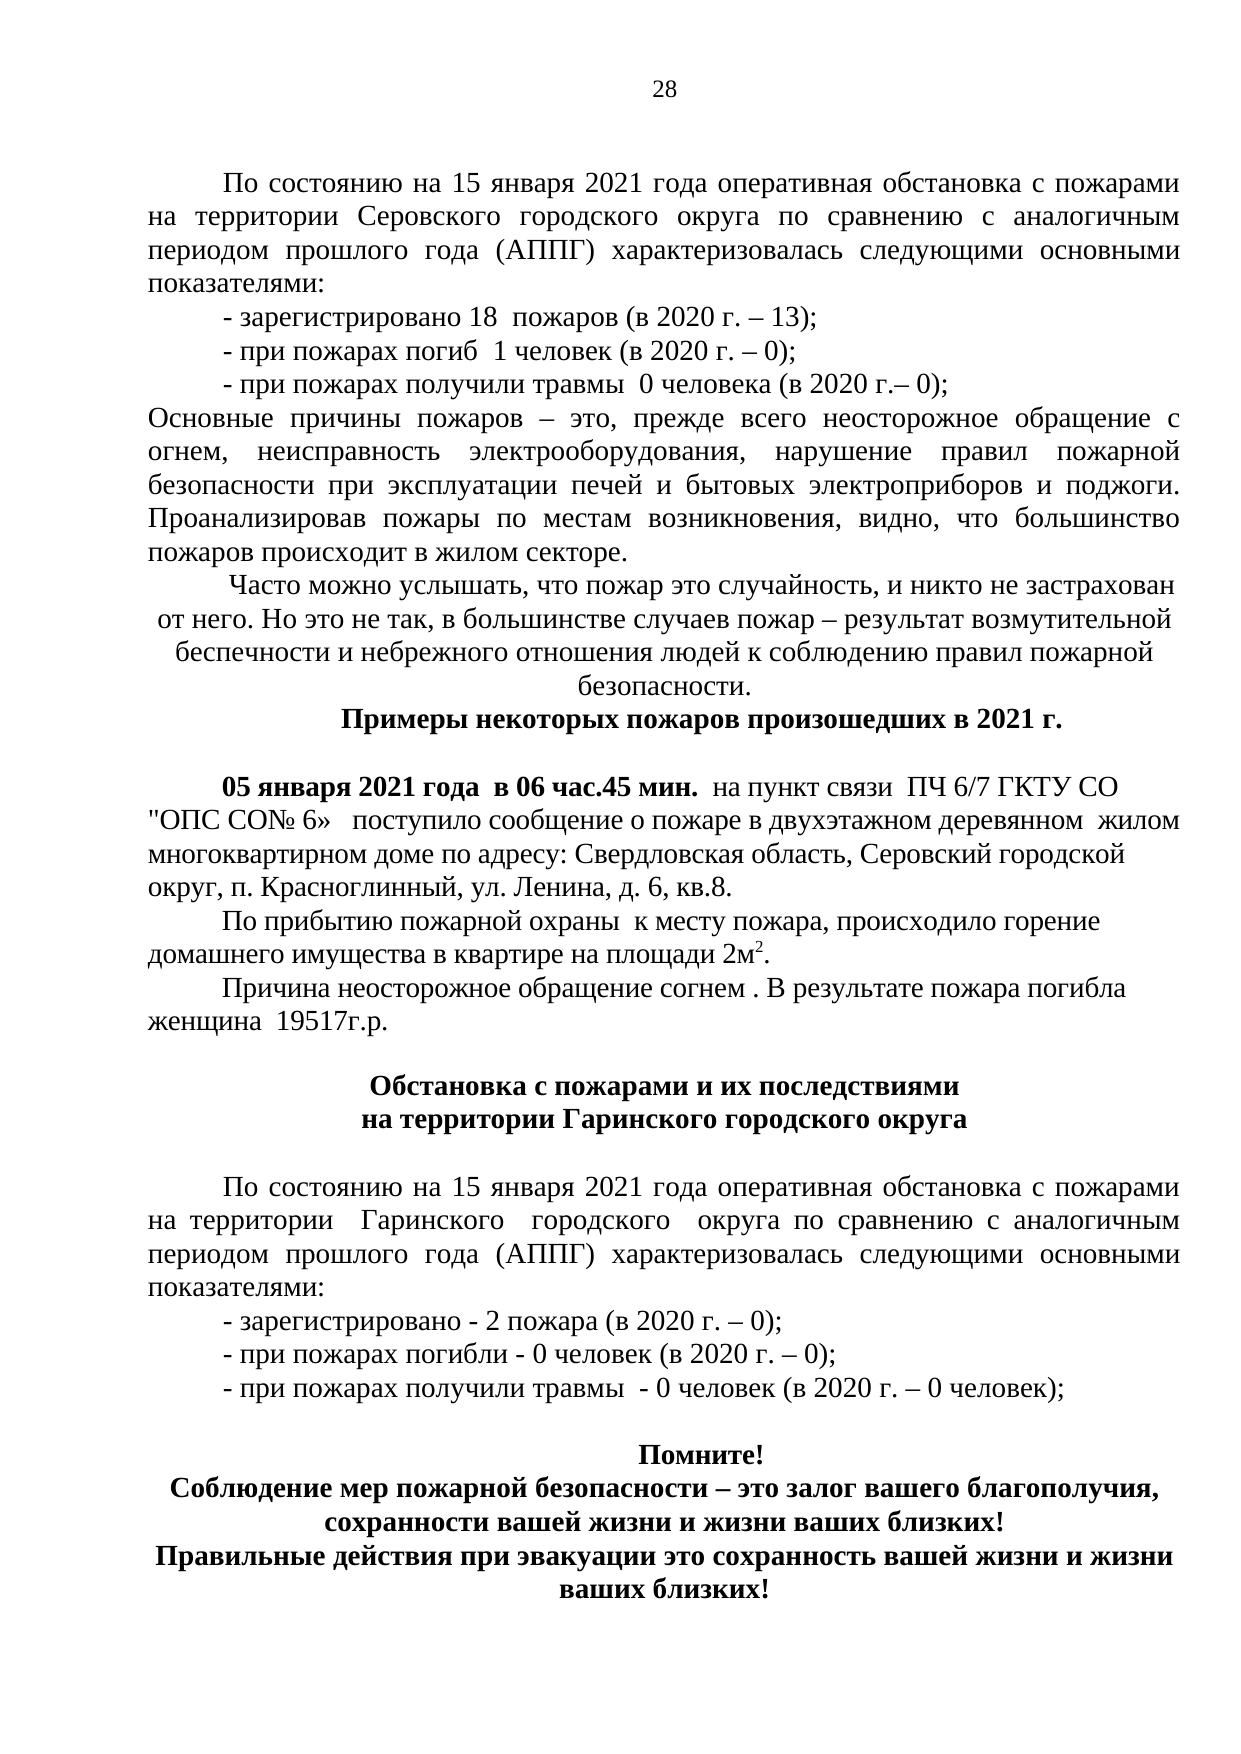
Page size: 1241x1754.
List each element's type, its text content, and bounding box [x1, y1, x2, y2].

text - при пожарах получили травмы 0 человека (в 2020 г.– 0); [148, 366, 1181, 400]
text - зарегистрировано - 2 пожара (в 2020 г. – 0); [148, 1303, 1181, 1336]
text Правильные действия при эвакуации это сохранность вашей жизни и жизни ваших близких! [148, 1538, 1181, 1605]
text - при пожарах погибли - 0 человек (в 2020 г. – 0); [148, 1336, 1181, 1370]
text По прибытию пожарной охраны к месту пожара, происходило горение домашнего имущества в квартире на площади 2м2. [148, 903, 1181, 970]
text Обстановка с пожарами и их последствиями [148, 1068, 1181, 1102]
text По состоянию на 15 января 2021 года оперативная обстановка с пожарами на территории Гаринского городского округа по сравнению с аналогичным периодом прошлого года (АППГ) характеризовалась следующими основными показателями: [148, 1169, 1181, 1303]
text Соблюдение мер пожарной безопасности – это залог вашего благополучия, сохранности вашей жизни и жизни ваших близких! [148, 1471, 1181, 1538]
text - при пожарах получили травмы - 0 человек (в 2020 г. – 0 человек); [148, 1370, 1181, 1403]
text Часто можно услышать, что пожар это случайность, и никто не застрахован от него. Но это не так, в большинстве случаев пожар – результат возмутительной беспечности и небрежного отношения людей к соблюдению правил пожарной безопасности. [148, 567, 1181, 702]
text 05 января 2021 года в 06 час.45 мин. на пункт связи ПЧ 6/7 ГКТУ СО "ОПС СО№ 6» поступило сообщение о пожаре в двухэтажном деревянном жилом многоквартирном доме по адресу: Свердловская область, Серовский городской округ, п. Красноглинный, ул. Ленина, д. 6, кв.8. [148, 769, 1181, 903]
text на территории Гаринского городского округа [148, 1102, 1181, 1135]
text - при пожарах погиб 1 человек (в 2020 г. – 0); [148, 333, 1181, 366]
text Помните! [148, 1437, 1181, 1471]
text - зарегистрировано 18 пожаров (в 2020 г. – 13); [148, 299, 1181, 333]
text Основные причины пожаров – это, прежде всего неосторожное обращение с огнем, неисправность электрооборудования, нарушение правил пожарной безопасности при эксплуатации печей и бытовых электроприборов и поджоги. Проанализировав пожары по местам возникновения, видно, что большинство пожаров происходит в жилом секторе. [148, 400, 1181, 567]
text Причина неосторожное обращение согнем . В результате пожара погибла женщина 19517г.р. [148, 970, 1181, 1037]
text Примеры некоторых пожаров произошедших в 2021 г. [148, 702, 1181, 735]
text По состоянию на 15 января 2021 года оперативная обстановка с пожарами на территории Серовского городского округа по сравнению с аналогичным периодом прошлого года (АППГ) характеризовалась следующими основными показателями: [148, 165, 1181, 299]
